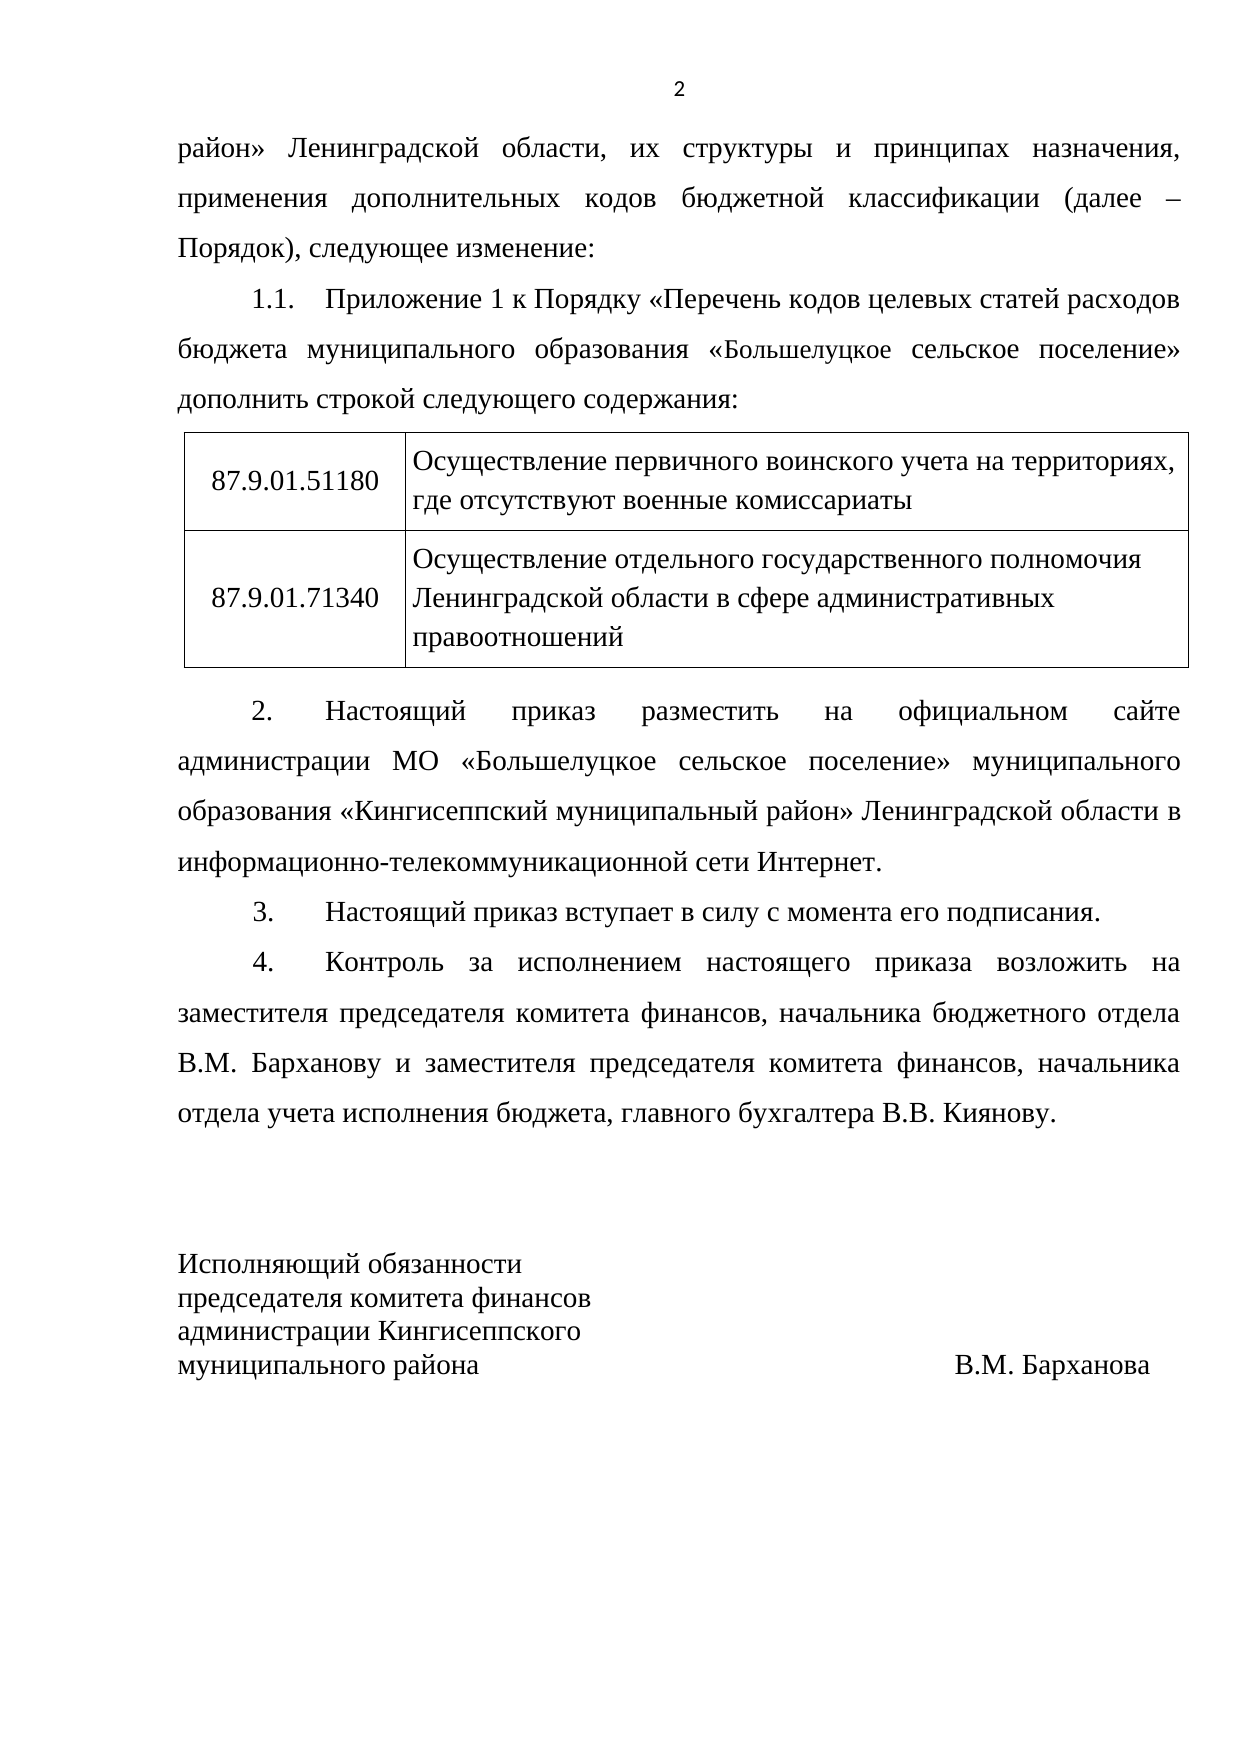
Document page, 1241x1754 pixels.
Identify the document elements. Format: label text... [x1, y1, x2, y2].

table_header Осуществление первичного воинского учета на территориях, где отсутствуют военные комиссариаты [406, 433, 1188, 530]
text муниципального района В.М. Барханова [177, 1347, 1181, 1380]
text председателя комитета финансов [177, 1280, 1181, 1313]
text 3. Настоящий приказ вступает в силу с момента его подписания. [177, 894, 1181, 928]
table_header 87.9.01.51180 [185, 433, 405, 530]
text 1.1. Приложение 1 к Порядку «Перечень кодов целевых статей расходов бюджета муниципального образования «Большелуцкое сельское поселение» дополнить строкой следующего содержания: [177, 281, 1181, 415]
text 4. Контроль за исполнением настоящего приказа возложить на заместителя председателя комитета финансов, начальника бюджетного отдела В.М. Барханову и заместителя председателя комитета финансов, начальника отдела учета исполнения бюджета, главного бухгалтера В.В. Киянову. [177, 944, 1181, 1129]
table_cell 87.9.01.71340 [185, 531, 405, 667]
text администрации Кингисеппского [177, 1313, 1181, 1347]
table_cell Осуществление отдельного государственного полномочия Ленинградской области в сфере административных правоотношений [406, 531, 1188, 667]
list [177, 130, 1181, 264]
text 2. Настоящий приказ разместить на официальном сайте администрации МО «Большелуцкое сельское поселение» муниципального образования «Кингисеппский муниципальный район» Ленинградской области в информационно-телекоммуникационной сети Интернет. [177, 693, 1181, 877]
text Исполняющий обязанности [177, 1246, 1181, 1280]
